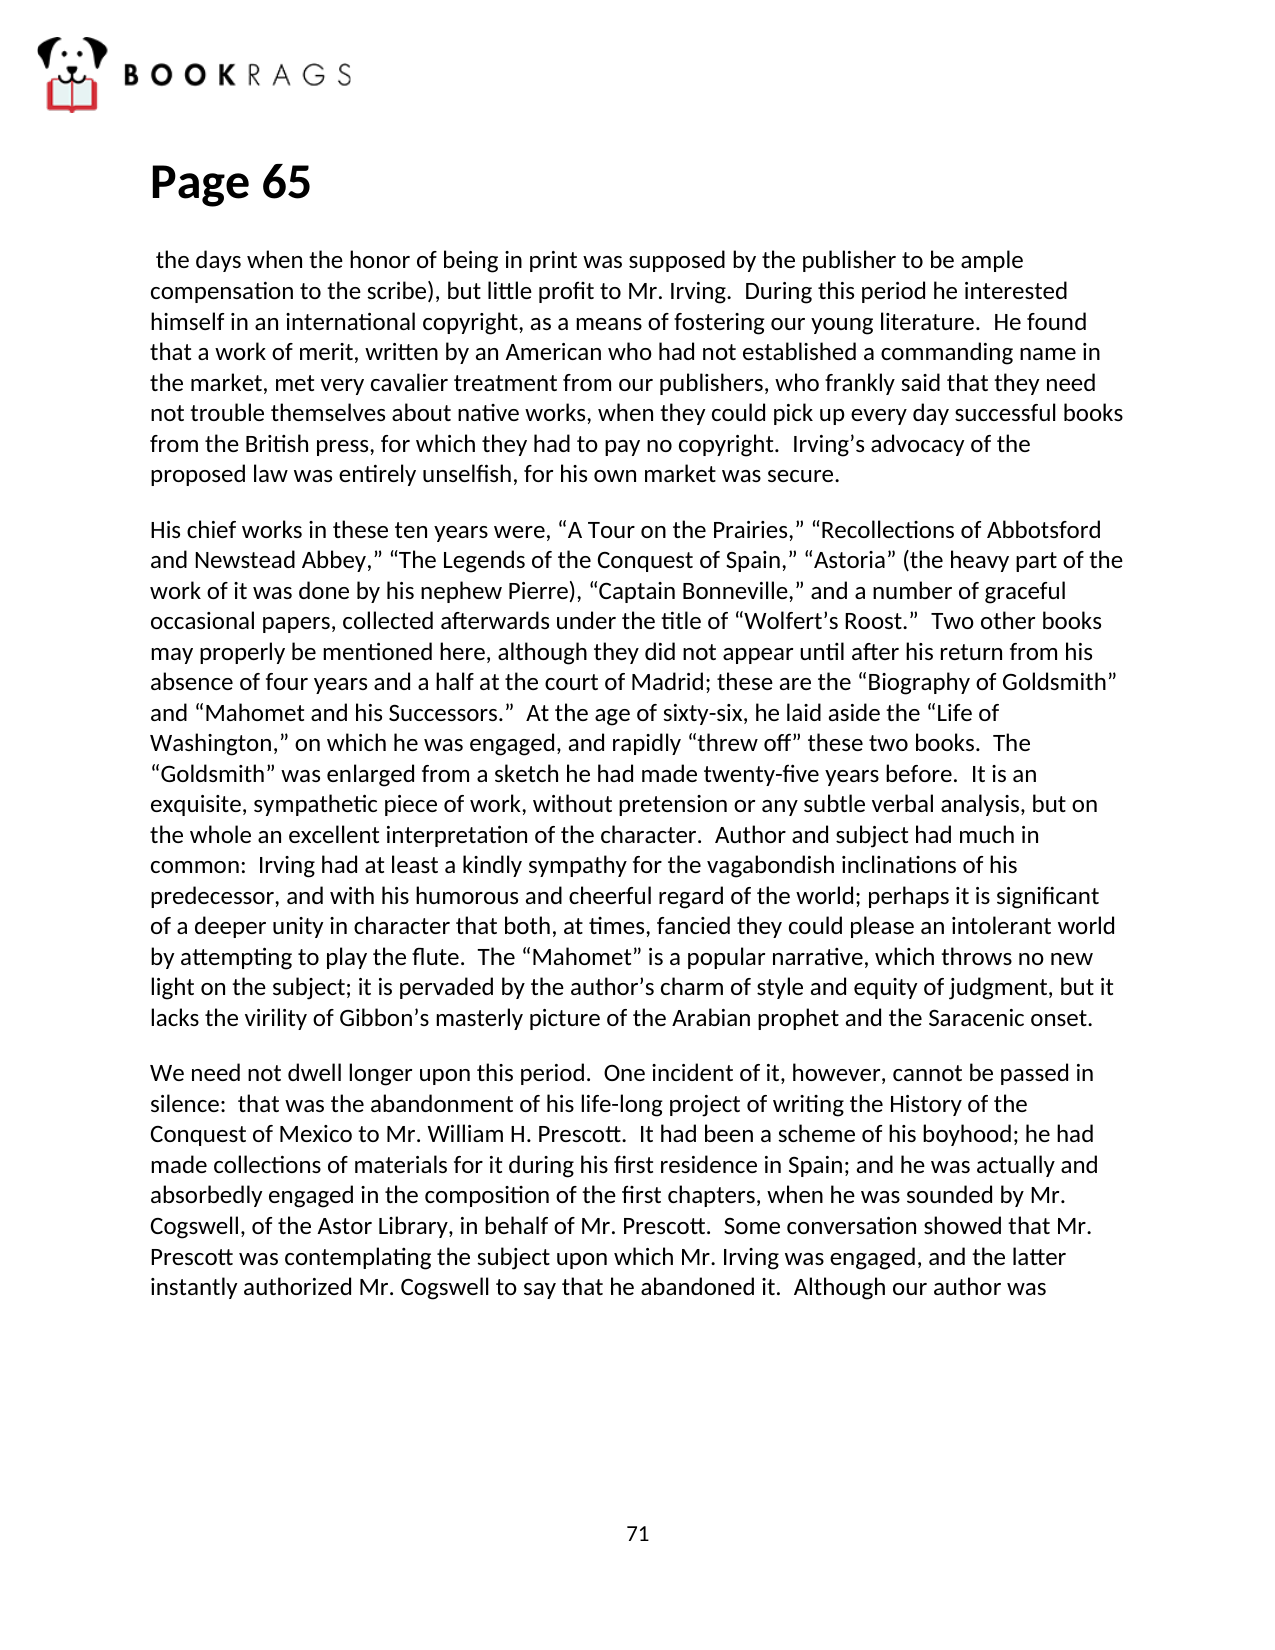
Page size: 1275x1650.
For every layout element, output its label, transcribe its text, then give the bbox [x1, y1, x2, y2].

text the days when the honor of being in print was supposed by the publisher to be ample compensation to the scribe), but little profit to Mr. Irving. During this period he interested himself in an international copyright, as a means of fostering our young literature. He found that a work of merit, written by an American who had not established a commanding name in the market, met very cavalier treatment from our publishers, who frankly said that they need not trouble themselves about native works, when they could pick up every day successful books from the British press, for which they had to pay no copyright. Irving’s advocacy of the proposed law was entirely unselfish, for his own market was secure. [150, 244, 1125, 489]
picture [37, 37, 351, 113]
text We need not dwell longer upon this period. One incident of it, however, cannot be passed in silence: that was the abandonment of his life-long project of writing the History of the Conquest of Mexico to Mr. William H. Prescott. It had been a scheme of his boyhood; he had made collections of materials for it during his first residence in Spain; and he was actually and absorbedly engaged in the composition of the first chapters, when he was sounded by Mr. Cogswell, of the Astor Library, in behalf of Mr. Prescott. Some conversation showed that Mr. Prescott was contemplating the subject upon which Mr. Irving was engaged, and the latter instantly authorized Mr. Cogswell to say that he abandoned it. Although our author was [150, 1058, 1125, 1302]
text His chief works in these ten years were, “A Tour on the Prairies,” “Recollections of Abbotsford and Newstead Abbey,” “The Legends of the Conquest of Spain,” “Astoria” (the heavy part of the work of it was done by his nephew Pierre), “Captain Bonneville,” and a number of graceful occasional papers, collected afterwards under the title of “Wolfert’s Roost.” Two other books may properly be mentioned here, although they did not appear until after his return from his absence of four years and a half at the court of Madrid; these are the “Biography of Goldsmith” and “Mahomet and his Successors.” At the age of sixty-six, he laid aside the “Life of Washington,” on which he was engaged, and rapidly “threw off” these two books. The “Goldsmith” was enlarged from a sketch he had made twenty-five years before. It is an exquisite, sympathetic piece of work, without pretension or any subtle verbal analysis, but on the whole an excellent interpretation of the character. Author and subject had much in common: Irving had at least a kindly sympathy for the vagabondish inclinations of his predecessor, and with his humorous and cheerful regard of the world; perhaps it is significant of a deeper unity in character that both, at times, fancied they could please an intolerant world by attempting to play the flute. The “Mahomet” is a popular narrative, which throws no new light on the subject; it is pervaded by the author’s charm of style and equity of judgment, but it lacks the virility of Gibbon’s masterly picture of the Arabian prophet and the Saracenic onset. [150, 514, 1125, 1033]
text Page 65 [150, 150, 1125, 211]
